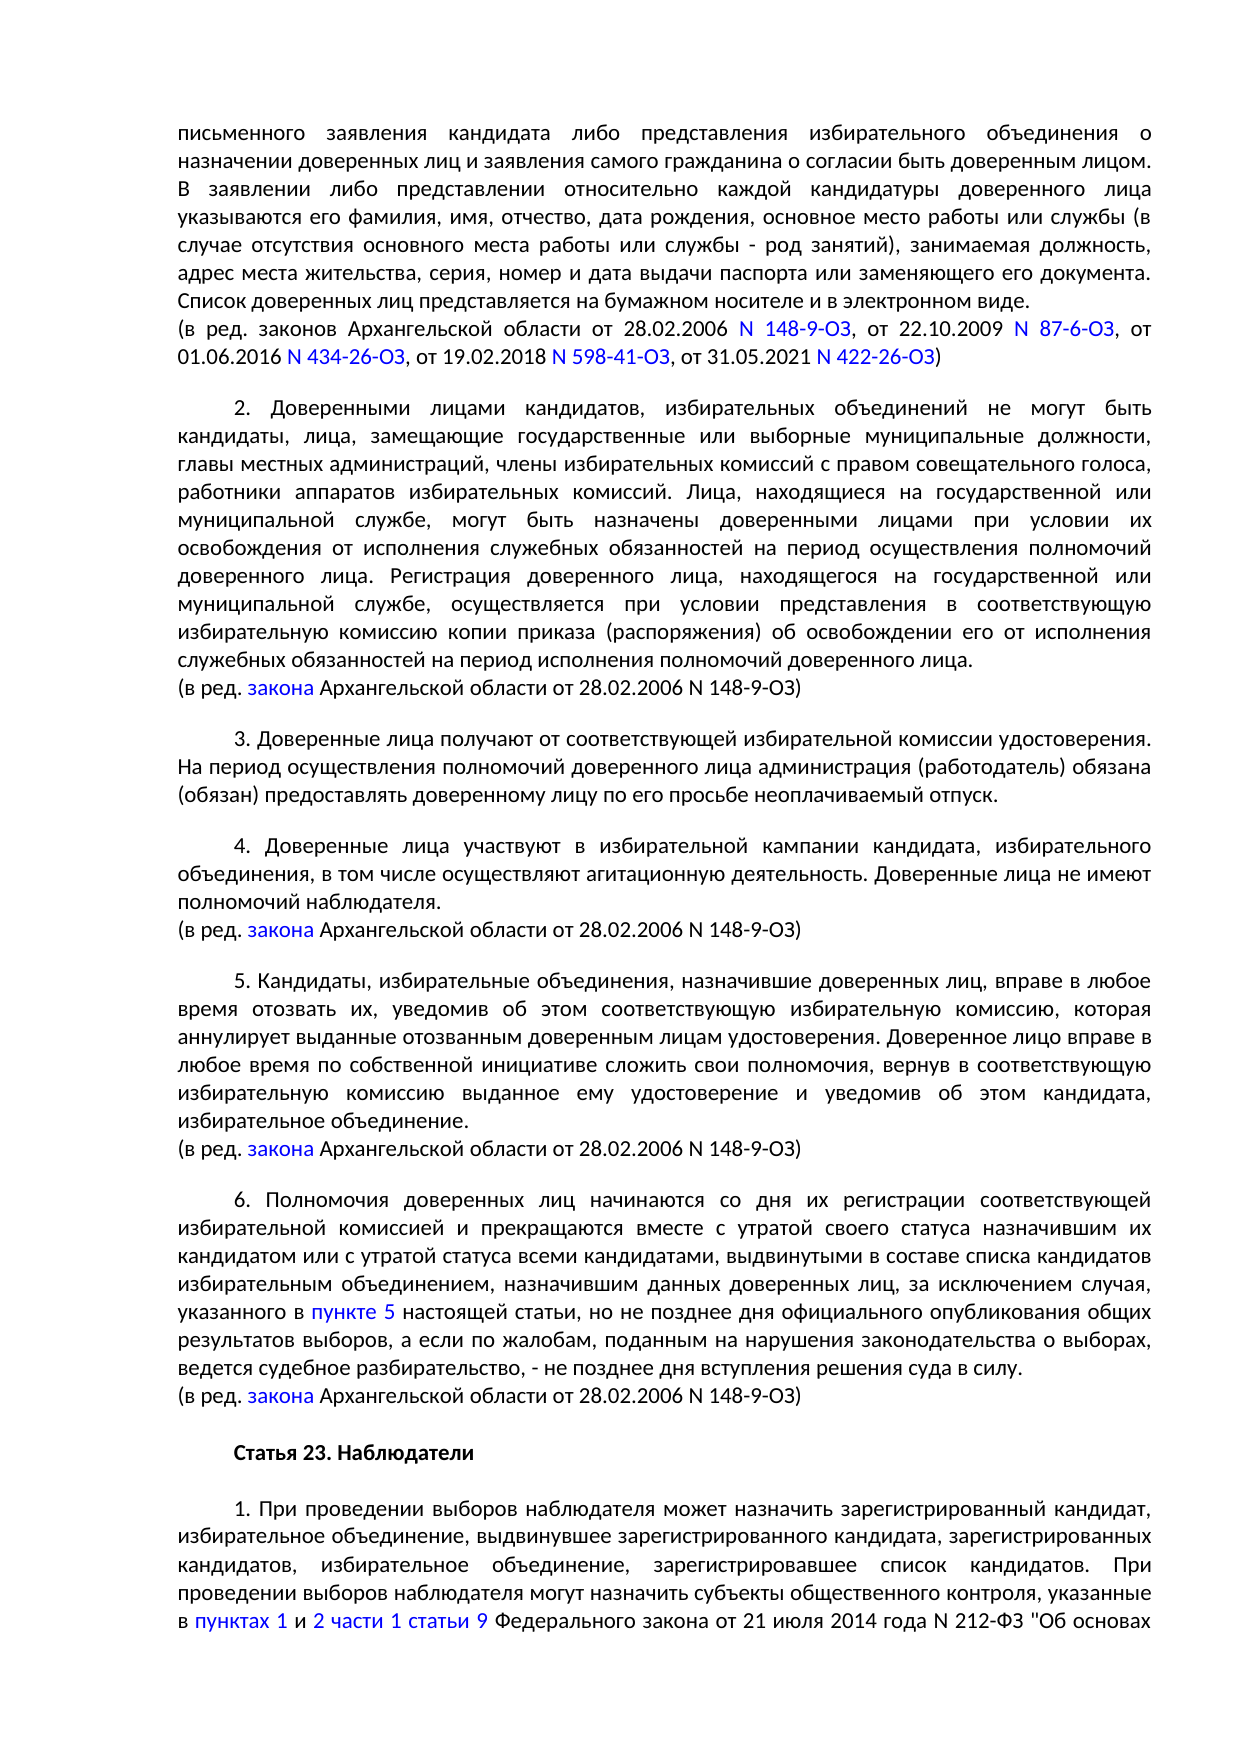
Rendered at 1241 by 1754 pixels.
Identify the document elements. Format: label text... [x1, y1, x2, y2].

text (в ред. закона Архангельской области от 28.02.2006 N 148-9-ОЗ) [177, 673, 1152, 701]
text 5. Кандидаты, избирательные объединения, назначившие доверенных лиц, вправе в любое время отозвать их, уведомив об этом соответствующую избирательную комиссию, которая аннулирует выданные отозванным доверенным лицам удостоверения. Доверенное лицо вправе в любое время по собственной инициативе сложить свои полномочия, вернув в соответствующую избирательную комиссию выданное ему удостоверение и уведомив об этом кандидата, избирательное объединение. [177, 966, 1152, 1134]
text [177, 118, 1152, 314]
text (в ред. закона Архангельской области от 28.02.2006 N 148-9-ОЗ) [177, 915, 1152, 943]
text 4. Доверенные лица участвуют в избирательной кампании кандидата, избирательного объединения, в том числе осуществляют агитационную деятельность. Доверенные лица не имеют полномочий наблюдателя. [177, 831, 1152, 915]
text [177, 1494, 1152, 1634]
text (в ред. закона Архангельской области от 28.02.2006 N 148-9-ОЗ) [177, 1382, 1152, 1409]
text (в ред. закона Архангельской области от 28.02.2006 N 148-9-ОЗ) [177, 1134, 1152, 1162]
text 6. Полномочия доверенных лиц начинаются со дня их регистрации соответствующей избирательной комиссией и прекращаются вместе с утратой своего статуса назначившим их кандидатом или с утратой статуса всеми кандидатами, выдвинутыми в составе списка кандидатов избирательным объединением, назначившим данных доверенных лиц, за исключением случая, указанного в пункте 5 настоящей статьи, но не позднее дня официального опубликования общих результатов выборов, а если по жалобам, поданным на нарушения законодательства о выборах, ведется судебное разбирательство, - не позднее дня вступления решения суда в силу. [177, 1185, 1152, 1382]
title Статья 23. Наблюдатели [177, 1438, 1152, 1466]
text 2. Доверенными лицами кандидатов, избирательных объединений не могут быть кандидаты, лица, замещающие государственные или выборные муниципальные должности, главы местных администраций, члены избирательных комиссий с правом совещательного голоса, работники аппаратов избирательных комиссий. Лица, находящиеся на государственной или муниципальной службе, могут быть назначены доверенными лицами при условии их освобождения от исполнения служебных обязанностей на период осуществления полномочий доверенного лица. Регистрация доверенного лица, находящегося на государственной или муниципальной службе, осуществляется при условии представления в соответствующую избирательную комиссию копии приказа (распоряжения) об освобождении его от исполнения служебных обязанностей на период исполнения полномочий доверенного лица. [177, 393, 1152, 673]
text (в ред. законов Архангельской области от 28.02.2006 N 148-9-ОЗ, от 22.10.2009 N 87-6-ОЗ, от 01.06.2016 N 434-26-ОЗ, от 19.02.2018 N 598-41-ОЗ, от 31.05.2021 N 422-26-ОЗ) [177, 314, 1152, 370]
text 3. Доверенные лица получают от соответствующей избирательной комиссии удостоверения. На период осуществления полномочий доверенного лица администрация (работодатель) обязана (обязан) предоставлять доверенному лицу по его просьбе неоплачиваемый отпуск. [177, 724, 1152, 808]
